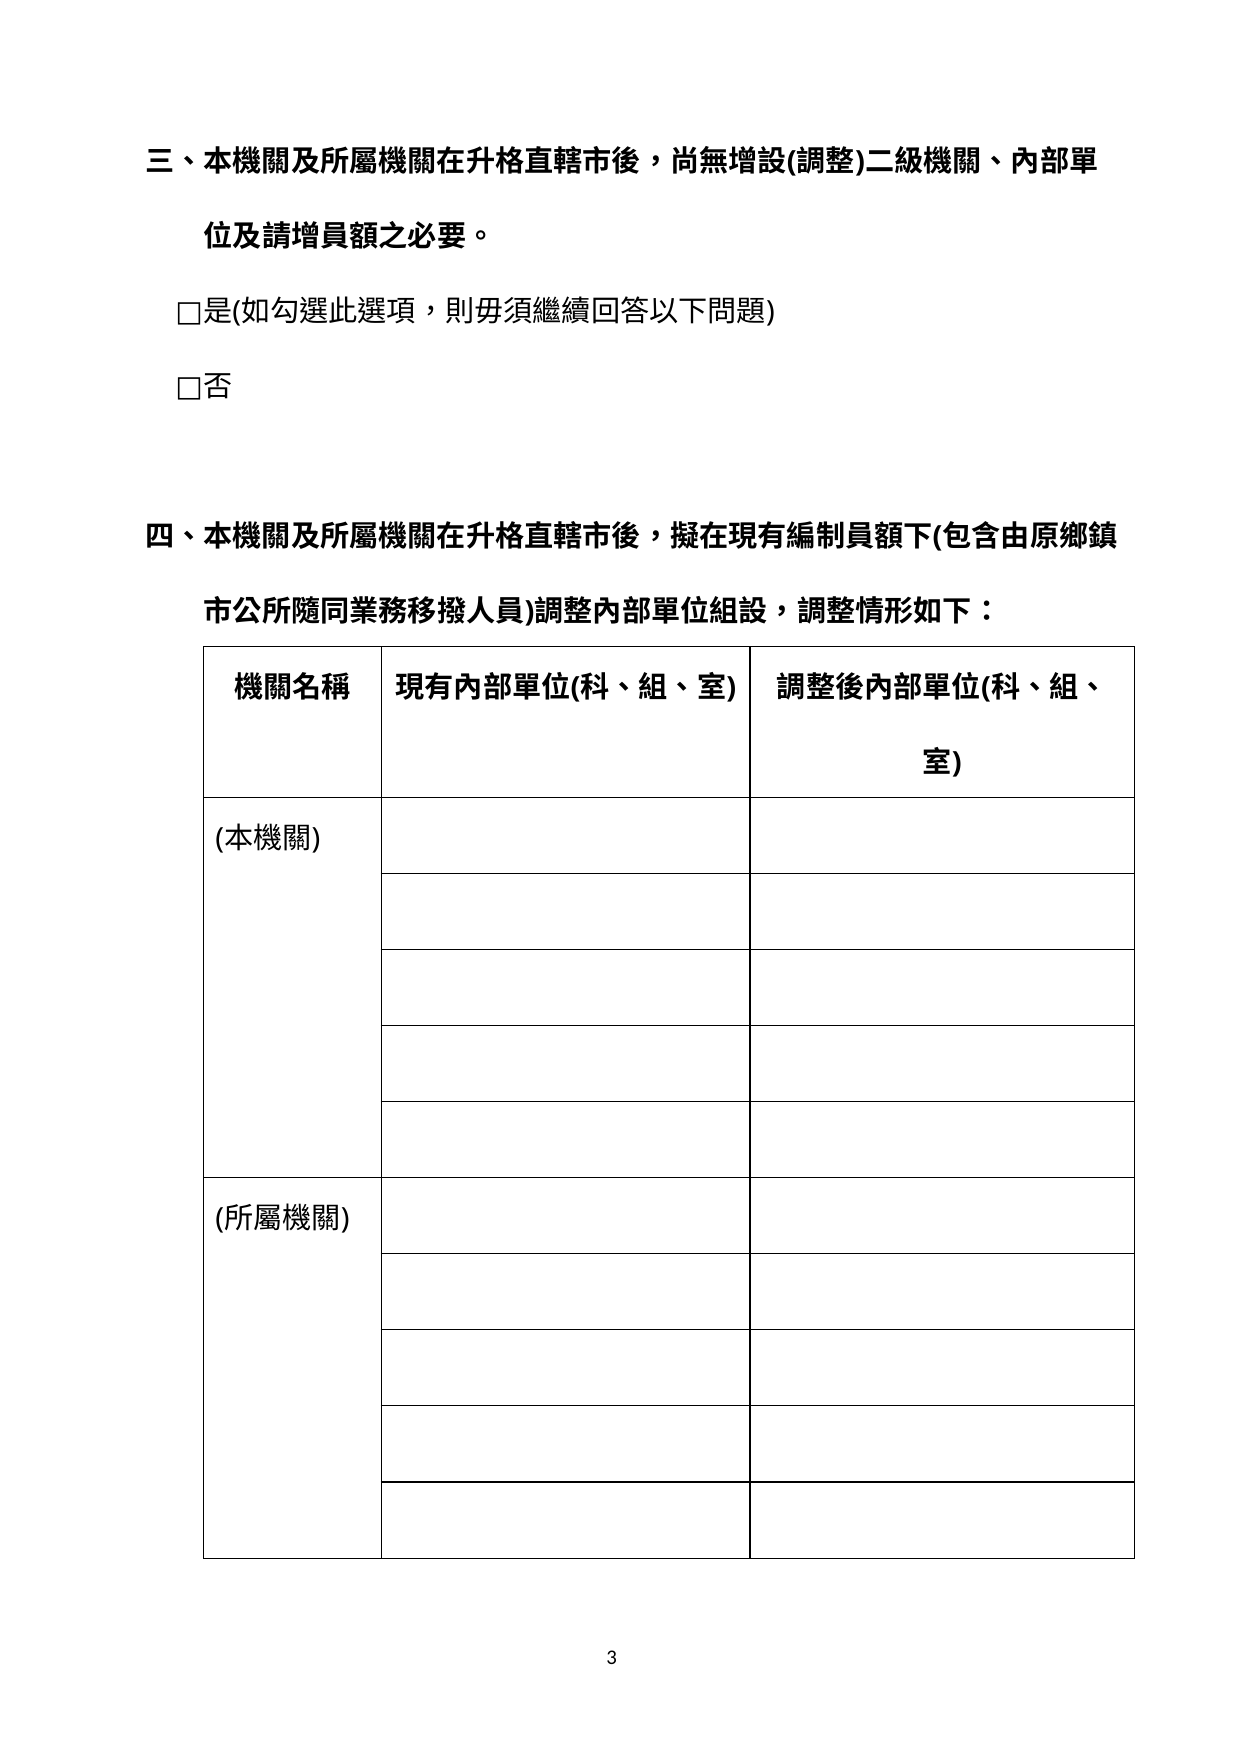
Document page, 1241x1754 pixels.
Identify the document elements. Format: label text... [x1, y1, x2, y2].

table_cell [751, 1178, 1134, 1253]
table_cell [751, 1254, 1134, 1329]
table_cell [751, 1406, 1134, 1481]
table_cell [382, 1102, 749, 1177]
table_cell [751, 1330, 1134, 1405]
table_header 現有內部單位(科、組、室) [382, 647, 749, 797]
table_cell [382, 1406, 749, 1481]
table_cell (本機關) [204, 798, 381, 1177]
table_cell [382, 1330, 749, 1405]
table_cell [751, 950, 1134, 1025]
table_cell [751, 874, 1134, 949]
table_cell [382, 1483, 749, 1557]
text 四、本機關及所屬機關在升格直轄市後，擬在現有編制員額下(包含由原鄉鎮市公所隨同業務移撥人員)調整內部單位組設，調整情形如下： [145, 496, 1122, 646]
table_cell [751, 1026, 1134, 1101]
table_cell [382, 1178, 749, 1253]
table_cell [751, 1102, 1134, 1177]
table_cell [382, 950, 749, 1025]
table_header 機關名稱 [204, 647, 381, 797]
table_header 調整後內部單位(科、組、室) [751, 647, 1134, 797]
table_cell (所屬機關) [204, 1178, 381, 1557]
table_cell [382, 1026, 749, 1101]
text □否 [145, 346, 1122, 421]
table_cell [751, 1483, 1134, 1557]
table_cell [382, 1254, 749, 1329]
table_cell [382, 798, 749, 873]
text 三、本機關及所屬機關在升格直轄市後，尚無增設(調整)二級機關、內部單位及請增員額之必要。 [145, 121, 1122, 271]
text □是(如勾選此選項，則毋須繼續回答以下問題) [145, 271, 1122, 346]
table_cell [382, 874, 749, 949]
table_cell [751, 798, 1134, 873]
